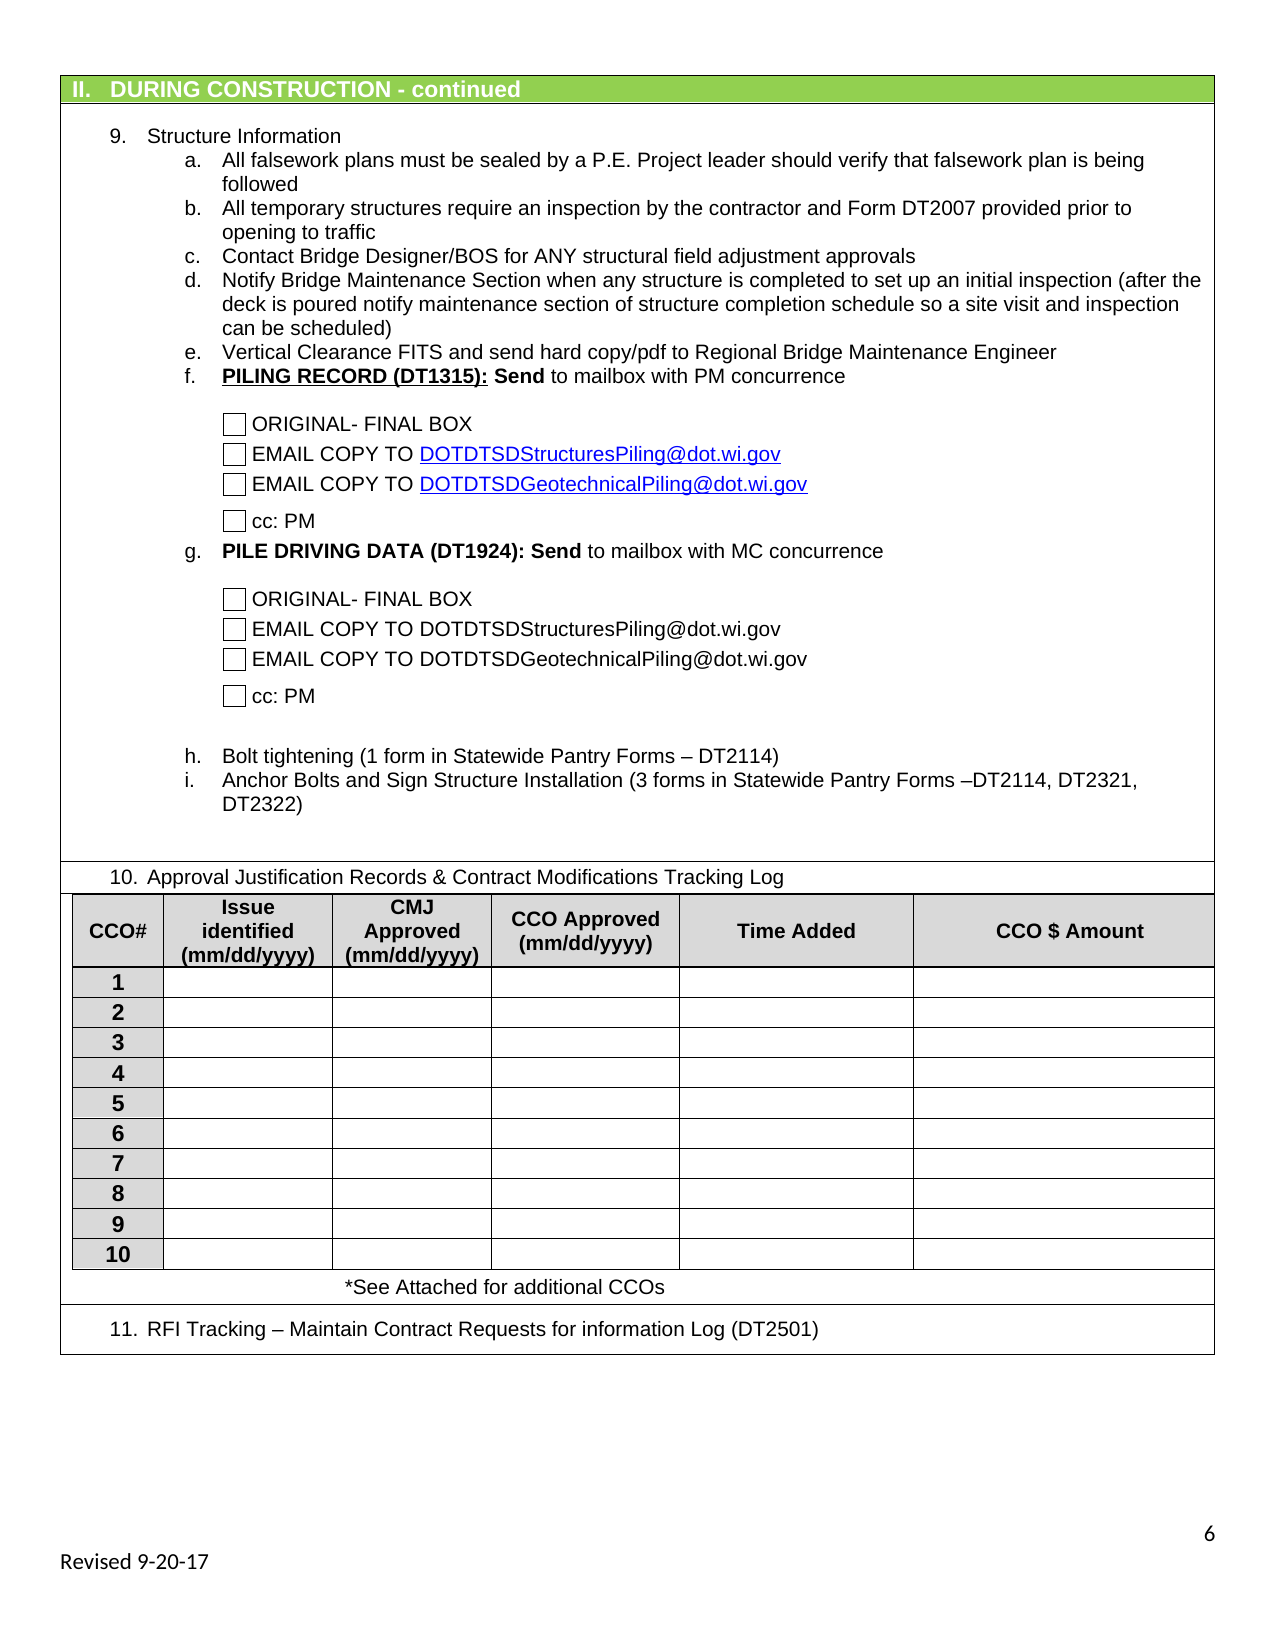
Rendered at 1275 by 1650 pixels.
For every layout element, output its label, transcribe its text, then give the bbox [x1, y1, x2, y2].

table_cell RFI Tracking – Maintain Contract Requests for information Log (DT2501) [61, 1305, 1214, 1353]
table_header II. DURING CONSTRUCTION - continued [61, 76, 1214, 102]
table_cell [61, 894, 1214, 1303]
table_cell Approval Justification Records & Contract Modifications Tracking Log [61, 862, 1214, 892]
table_cell Structure Information All falsework plans must be sealed by a P.E. Project leader should verify that falsework plan is being followed All temporary structures require an inspection by the contractor and Form DT2007 provided prior to opening to traffic Contact Bridge Designer/BOS for ANY structural field adjustment approvals Notify Bridge Maintenance Section when any structure is completed to set up an initial inspection (after the deck is poured notify maintenance section of structure completion schedule so a site visit and inspection can be scheduled) Vertical Clearance FITS and send hard copy/pdf to Regional Bridge Maintenance Engineer PILING RECORD (DT1315): Send to mailbox with PM concurrence ORIGINAL- FINAL BOX EMAIL COPY TO DOTDTSDStructuresPiling@dot.wi.gov EMAIL COPY TO DOTDTSDGeotechnicalPiling@dot.wi.gov cc: PM PILE DRIVING DATA (DT1924): Send to mailbox with MC concurrence ORIGINAL- FINAL BOX EMAIL COPY TO DOTDTSDStructuresPiling@dot.wi.gov EMAIL COPY TO DOTDTSDGeotechnicalPiling@dot.wi.gov cc: PM Bolt tightening (1 form in Statewide Pantry Forms – DT2114) Anchor Bolts and Sign Structure Installation (3 forms in Statewide Pantry Forms –DT2114, DT2321, DT2322) [61, 104, 1214, 861]
